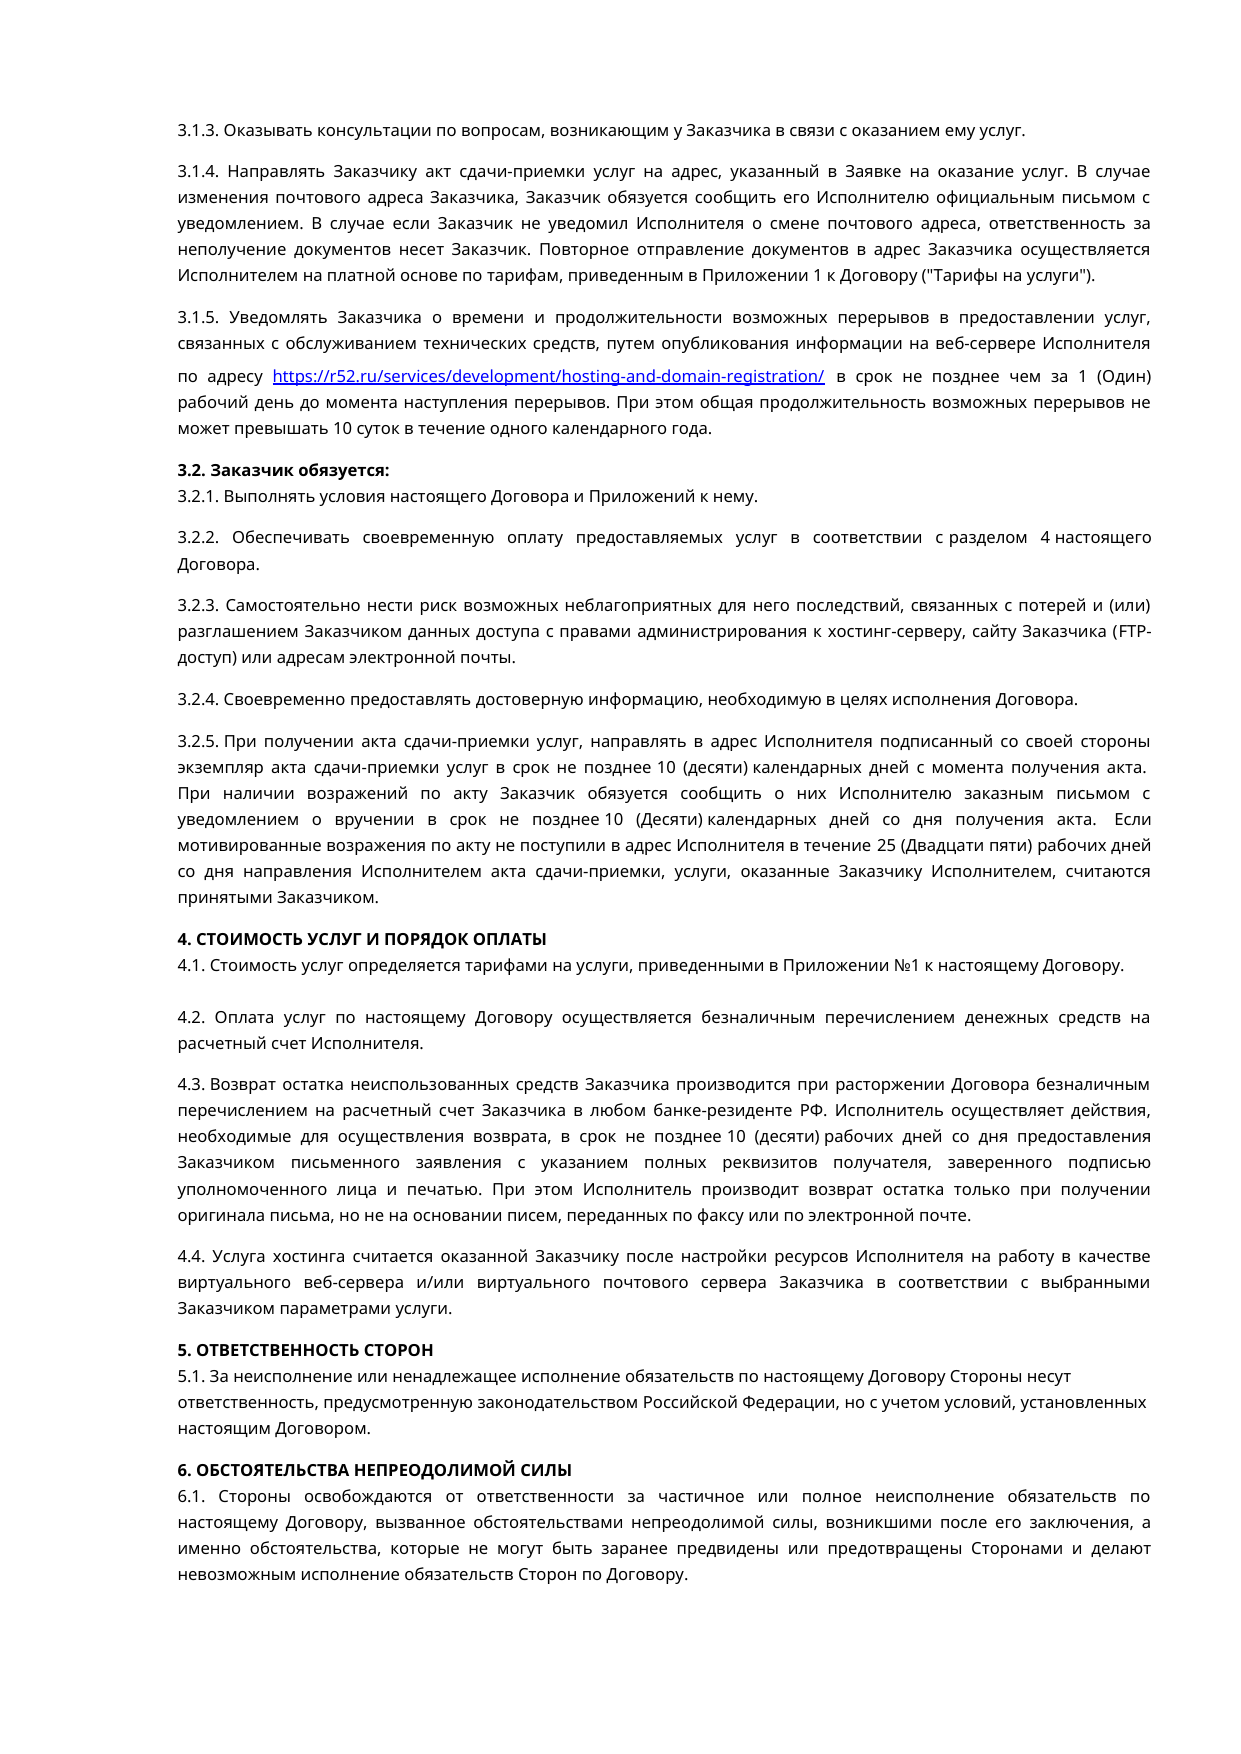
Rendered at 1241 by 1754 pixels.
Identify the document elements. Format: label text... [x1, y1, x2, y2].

text 3.2.3. Самостоятельно нести риск возможных неблагоприятных для него последствий, связанных с потерей и (или) разглашением Заказчиком данных доступа с правами администрирования к хостинг-серверу, сайту Заказчика (FTP-доступ) или адресам электронной почты. [177, 594, 1152, 669]
text 6. ОБСТОЯТЕЛЬСТВА НЕПРЕОДОЛИМОЙ СИЛЫ [177, 1458, 1152, 1481]
text 4.3. Возврат остатка неиспользованных средств Заказчика производится при расторжении Договора безналичным перечислением на расчетный счет Заказчика в любом банке-резиденте РФ. Исполнитель осуществляет действия, необходимые для осуществления возврата, в срок не позднее 10 (десяти) рабочих дней со дня предоставления Заказчиком письменного заявления с указанием полных реквизитов получателя, заверенного подписью уполномоченного лица и печатью. При этом Исполнитель производит возврат остатка только при получении оригинала письма, но не на основании писем, переданных по факсу или по электронной почте. [177, 1073, 1152, 1226]
text 4.1. Стоимость услуг определяется тарифами на услуги, приведенными в Приложении №1 к настоящему Договору. [177, 953, 1152, 976]
text 4. СТОИМОСТЬ УСЛУГ И ПОРЯДОК ОПЛАТЫ [177, 927, 1152, 950]
text 3.2.4. Своевременно предоставлять достоверную информацию, необходимую в целях исполнения Договора. [177, 688, 1152, 710]
text 3.2. Заказчик обязуется: [177, 458, 1152, 481]
text 5. ОТВЕТСТВЕННОСТЬ СТОРОН [177, 1339, 1152, 1361]
text 4.4. Услуга хостинга считается оказанной Заказчику после настройки ресурсов Исполнителя на работу в качестве виртуального веб-сервера и/или виртуального почтового сервера Заказчика в соответствии с выбранными Заказчиком параметрами услуги. [177, 1245, 1152, 1320]
text 3.2.2. Обеспечивать своевременную оплату предоставляемых услуг в соответствии с разделом 4 настоящего Договора. [177, 526, 1152, 575]
text 6.1. Стороны освобождаются от ответственности за частичное или полное неисполнение обязательств по настоящему Договору, вызванное обстоятельствами непреодолимой силы, возникшими после его заключения, а именно обстоятельства, которые не могут быть заранее предвидены или предотвращены Сторонами и делают невозможным исполнение обязательств Сторон по Договору. [177, 1484, 1152, 1585]
text 3.1.5. Уведомлять Заказчика о времени и продолжительности возможных перерывов в предоставлении услуг, связанных с обслуживанием технических средств, путем опубликования информации на веб-сервере Исполнителя по адресу https://r52.ru/services/development/hosting-and-domain-registration/ в срок не позднее чем за 1 (Один) рабочий день до момента наступления перерывов. При этом общая продолжительность возможных перерывов не может превышать 10 суток в течение одного календарного года. [177, 306, 1152, 439]
text 5.1. За неисполнение или ненадлежащее исполнение обязательств по настоящему Договору Стороны несут ответственность, предусмотренную законодательством Российской Федерации, но с учетом условий, установленных настоящим Договором. [177, 1365, 1152, 1439]
text 3.1.3. Оказывать консультации по вопросам, возникающим у Заказчика в связи с оказанием ему услуг. [177, 118, 1152, 141]
text 3.2.1. Выполнять условия настоящего Договора и Приложений к нему. [177, 484, 1152, 507]
text 4.2. Оплата услуг по настоящему Договору осуществляется безналичным перечислением денежных средств на расчетный счет Исполнителя. [177, 1005, 1152, 1054]
text 3.1.4. Направлять Заказчику акт сдачи-приемки услуг на адрес, указанный в Заявке на оказание услуг. В случае изменения почтового адреса Заказчика, Заказчик обязуется сообщить его Исполнителю официальным письмом с уведомлением. В случае если Заказчик не уведомил Исполнителя о смене почтового адреса, ответственность за неполучение документов несет Заказчик. Повторное отправление документов в адрес Заказчика осуществляется Исполнителем на платной основе по тарифам, приведенным в Приложении 1 к Договору ("Тарифы на услуги"). [177, 160, 1152, 287]
text 3.2.5. При получении акта сдачи-приемки услуг, направлять в адрес Исполнителя подписанный со своей стороны экземпляр акта сдачи-приемки услуг в срок не позднее 10 (десяти) календарных дней с момента получения акта. При наличии возражений по акту Заказчик обязуется сообщить о них Исполнителю заказным письмом с уведомлением о вручении в срок не позднее 10 (Десяти) календарных дней со дня получения акта. Если мотивированные возражения по акту не поступили в адрес Исполнителя в течение 25 (Двадцати пяти) рабочих дней со дня направления Исполнителем акта сдачи-приемки, услуги, оказанные Заказчику Исполнителем, считаются принятыми Заказчиком. [177, 729, 1152, 908]
